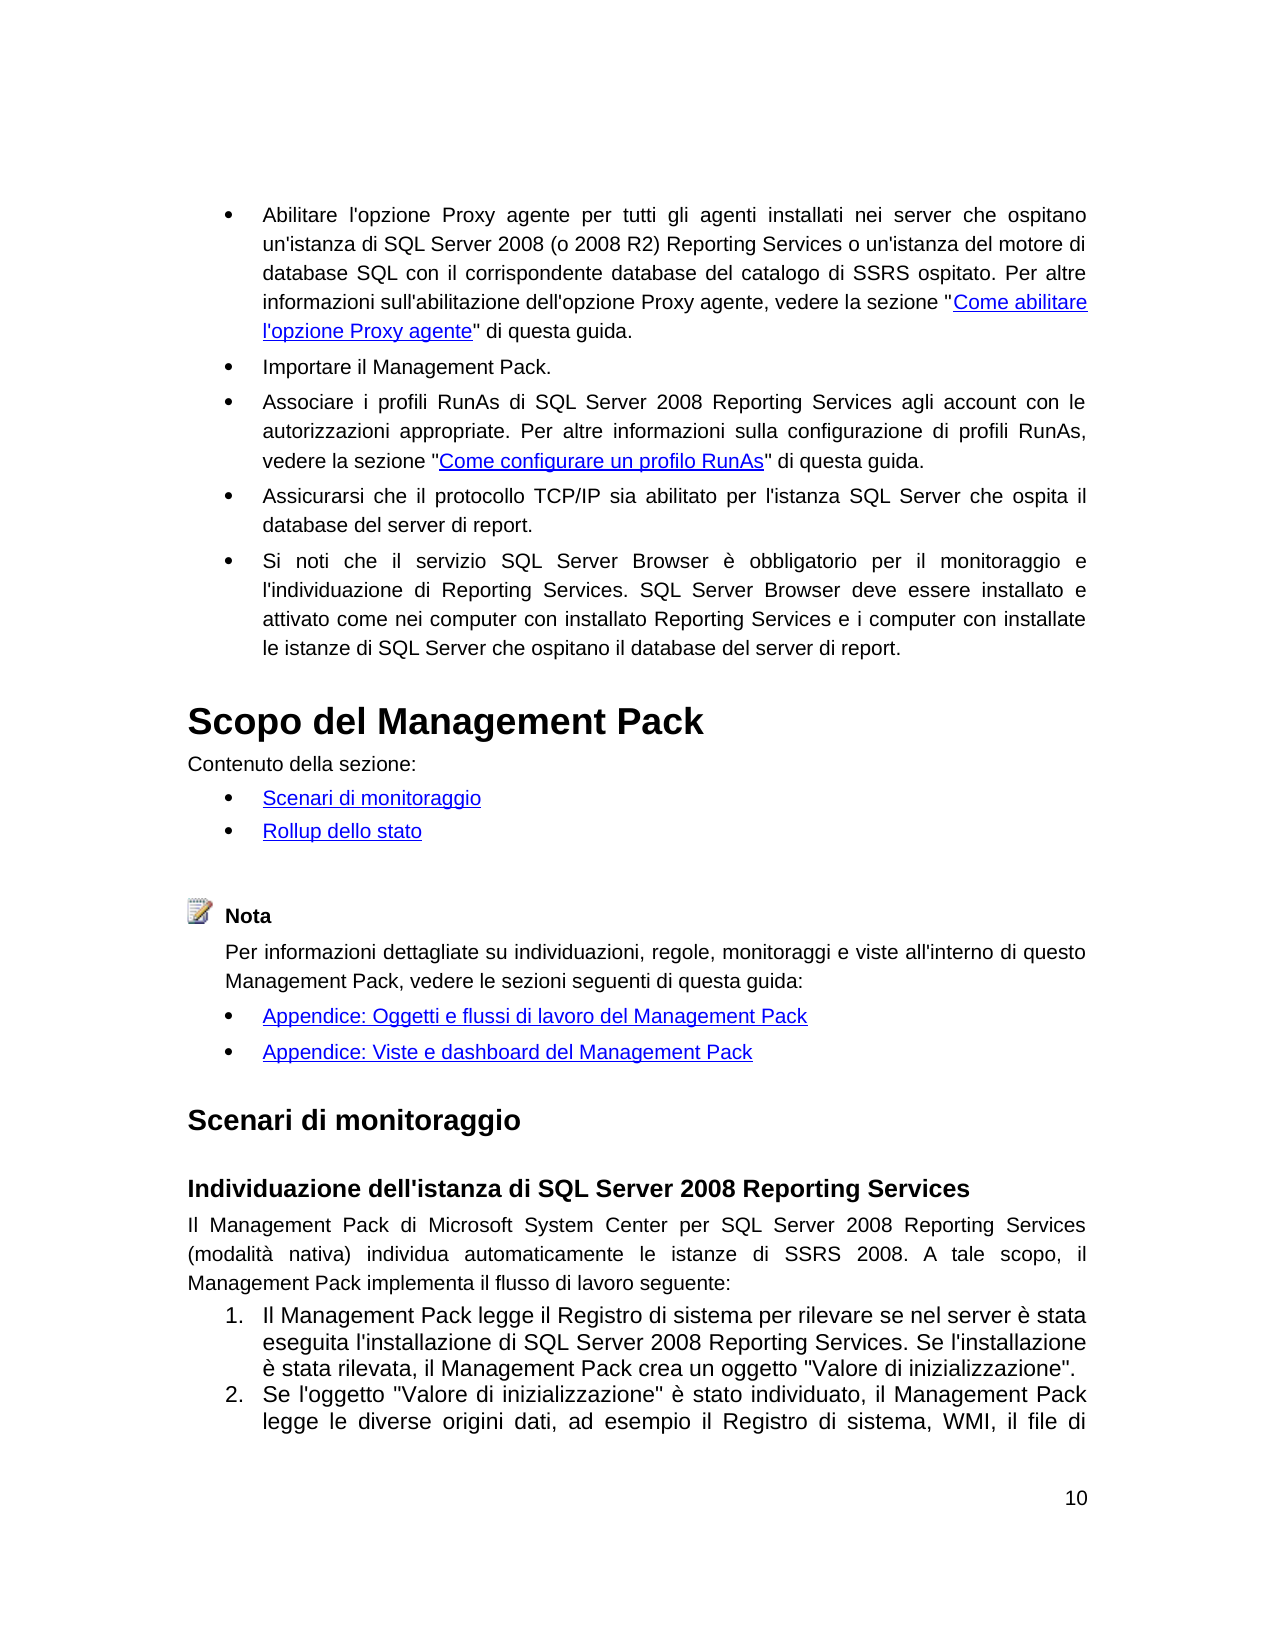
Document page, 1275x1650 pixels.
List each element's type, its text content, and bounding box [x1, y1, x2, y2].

text Il Management Pack di Microsoft System Center per SQL Server 2008 Reporting Services (modalità nativa) individua automaticamente le istanze di SSRS 2008. A tale scopo, il Management Pack implementa il flusso di lavoro seguente: [187, 1209, 1087, 1296]
list Il Management Pack legge il Registro di sistema per rilevare se nel server è stata eseguita l'installazione di SQL Server 2008 Reporting Services. Se l'installazione è stata rilevata, il Management Pack crea un oggetto "Valore di inizializzazione". [225, 1302, 1087, 1381]
list Scenari di monitoraggio [225, 784, 1087, 811]
list Appendice: Oggetti e flussi di lavoro del Management Pack [225, 1001, 1087, 1030]
subtitle Scenari di monitoraggio [187, 1103, 1087, 1136]
list Abilitare l'opzione Proxy agente per tutti gli agenti installati nei server che ospitano un'istanza di SQL Server 2008 (o 2008 R2) Reporting Services o un'istanza del motore di database SQL con il corrispondente database del catalogo di SSRS ospitato. Per altre informazioni sull'abilitazione dell'opzione Proxy agente, vedere la sezione "Come abilitare l'opzione Proxy agente" di questa guida. [225, 199, 1087, 345]
subtitle Individuazione dell'istanza di SQL Server 2008 Reporting Services [187, 1174, 1087, 1202]
text Per informazioni dettagliate su individuazioni, regole, monitoraggi e viste all'interno di questo Management Pack, vedere le sezioni seguenti di questa guida: [225, 886, 1087, 994]
list Assicurarsi che il protocollo TCP/IP sia abilitato per l'istanza SQL Server che ospita il database del server di report. [225, 480, 1087, 538]
text Contenuto della sezione: [187, 748, 1087, 777]
list Importare il Management Pack. [225, 351, 1087, 380]
list Appendice: Viste e dashboard del Management Pack [225, 1036, 1087, 1065]
picture [187, 898, 226, 924]
list Si noti che il servizio SQL Server Browser è obbligatorio per il monitoraggio e l'individuazione di Reporting Services. SQL Server Browser deve essere installato e attivato come nei computer con installato Reporting Services e i computer con installate le istanze di SQL Server che ospitano il database del server di report. [225, 545, 1087, 661]
list Rollup dello stato [225, 817, 1087, 844]
list Associare i profili RunAs di SQL Server 2008 Reporting Services agli account con le autorizzazioni appropriate. Per altre informazioni sulla configurazione di profili RunAs, vedere la sezione "Come configurare un profilo RunAs" di questa guida. [225, 386, 1087, 474]
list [225, 1381, 1087, 1434]
subtitle Scopo del Management Pack [187, 699, 1087, 742]
